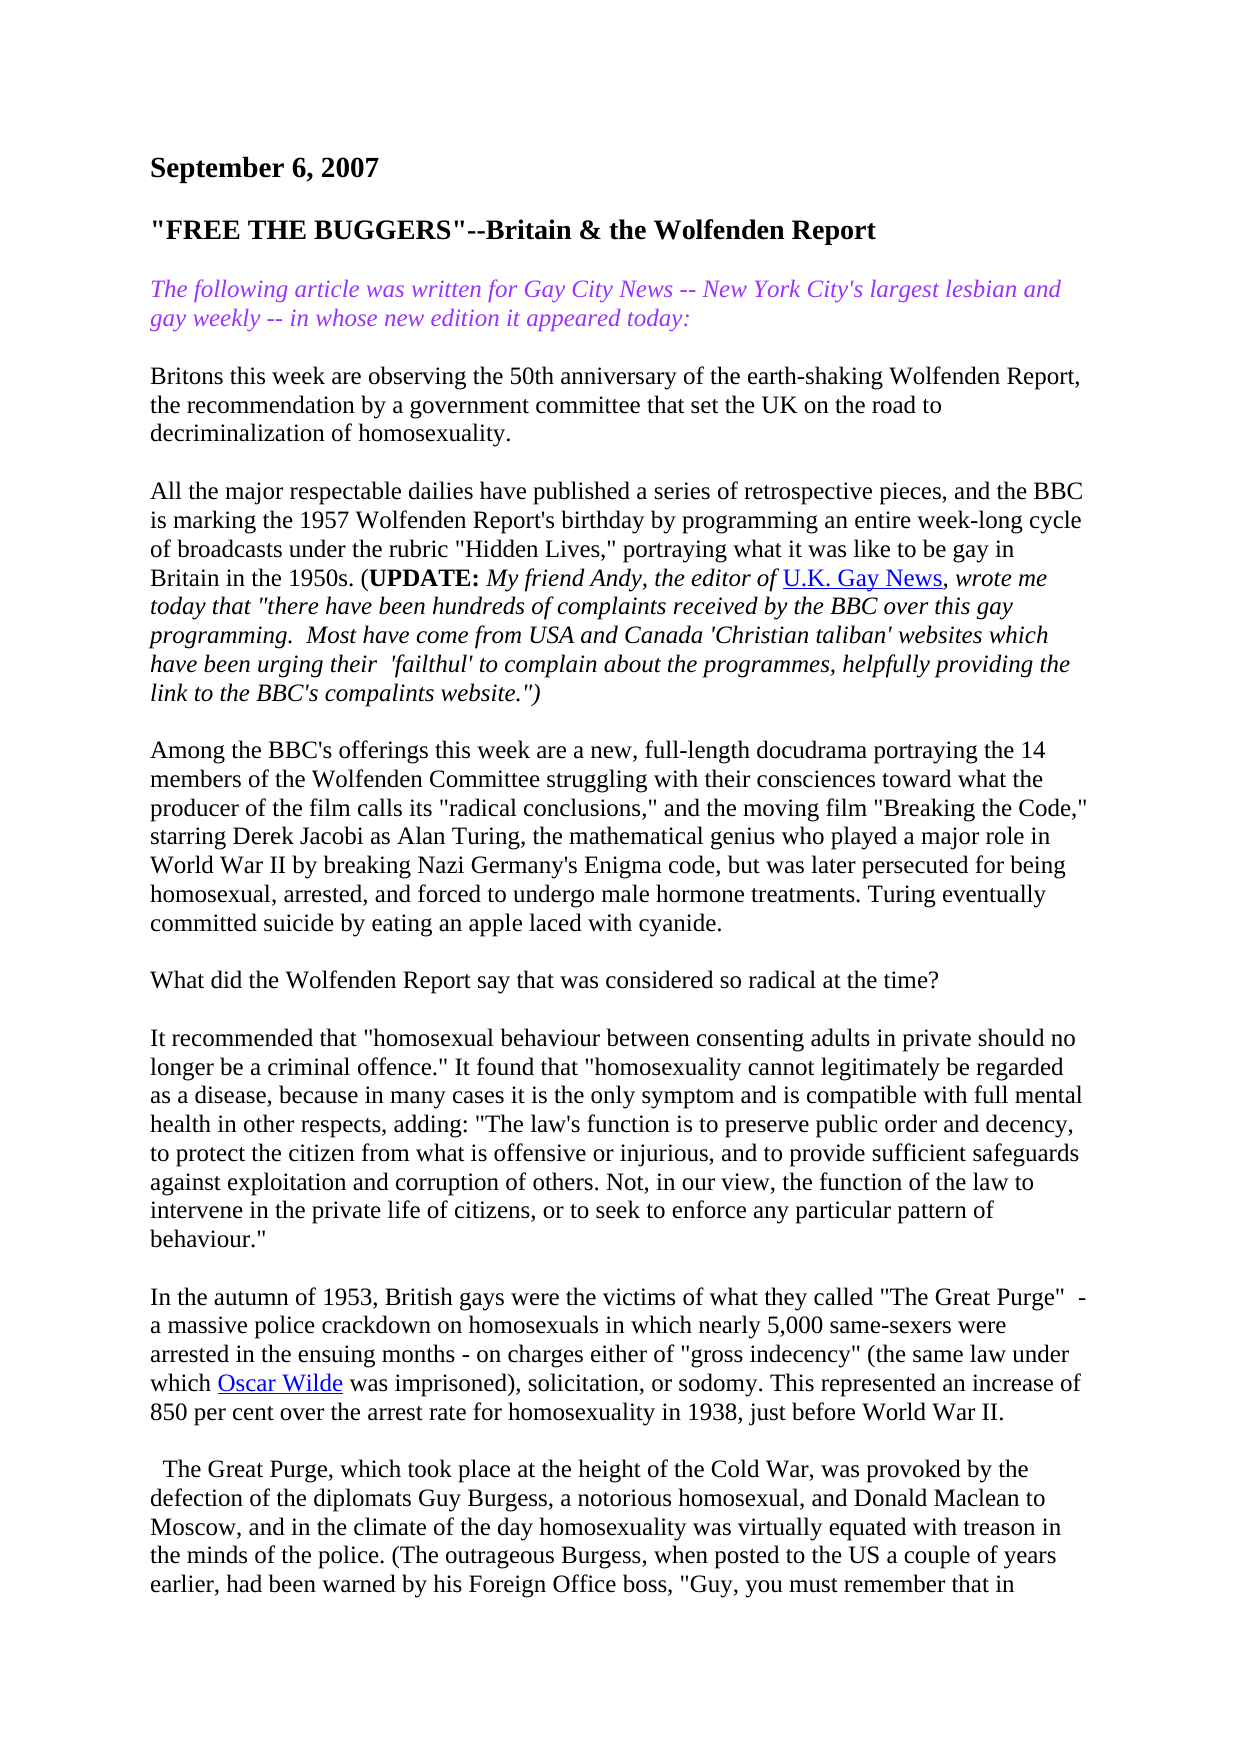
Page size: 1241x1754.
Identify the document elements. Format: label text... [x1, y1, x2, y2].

text Britons this week are observing the 50th anniversary of the earth-shaking Wolfenden Report, the recommendation by a government committee that set the UK on the road to decriminalization of homosexuality. [150, 361, 1090, 447]
text September 6, 2007 [150, 150, 1090, 183]
text "FREE THE BUGGERS"--Britain & the Wolfenden Report [150, 213, 1090, 245]
text The following article was written for Gay City News -- New York City's largest lesbian and gay weekly -- in whose new edition it appeared today: [150, 274, 1090, 332]
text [150, 966, 1090, 1598]
text All the major respectable dailies have published a series of retrospective pieces, and the BBC is marking the 1957 Wolfenden Report's birthday by programming an entire week-long cycle of broadcasts under the rubric "Hidden Lives," portraying what it was like to be gay in Britain in the 1950s. (UPDATE: My friend Andy, the editor of U.K. Gay News, wrote me today that "there have been hundreds of complaints received by the BBC over this gay programming. Most have come from USA and Canada 'Christian taliban' websites which have been urging their 'failthul' to complain about the programmes, helpfully providing the link to the BBC's compalints website.") Among the BBC's offerings this week are a new, full-length docudrama portraying the 14 members of the Wolfenden Committee struggling with their consciences toward what the producer of the film calls its "radical conclusions," and the moving film "Breaking the Code," starring Derek Jacobi as Alan Turing, the mathematical genius who played a major role in World War II by breaking Nazi Germany's Enigma code, but was later persecuted for being homosexual, arrested, and forced to undergo male hormone treatments. Turing eventually committed suicide by eating an apple laced with cyanide. [150, 476, 1090, 936]
